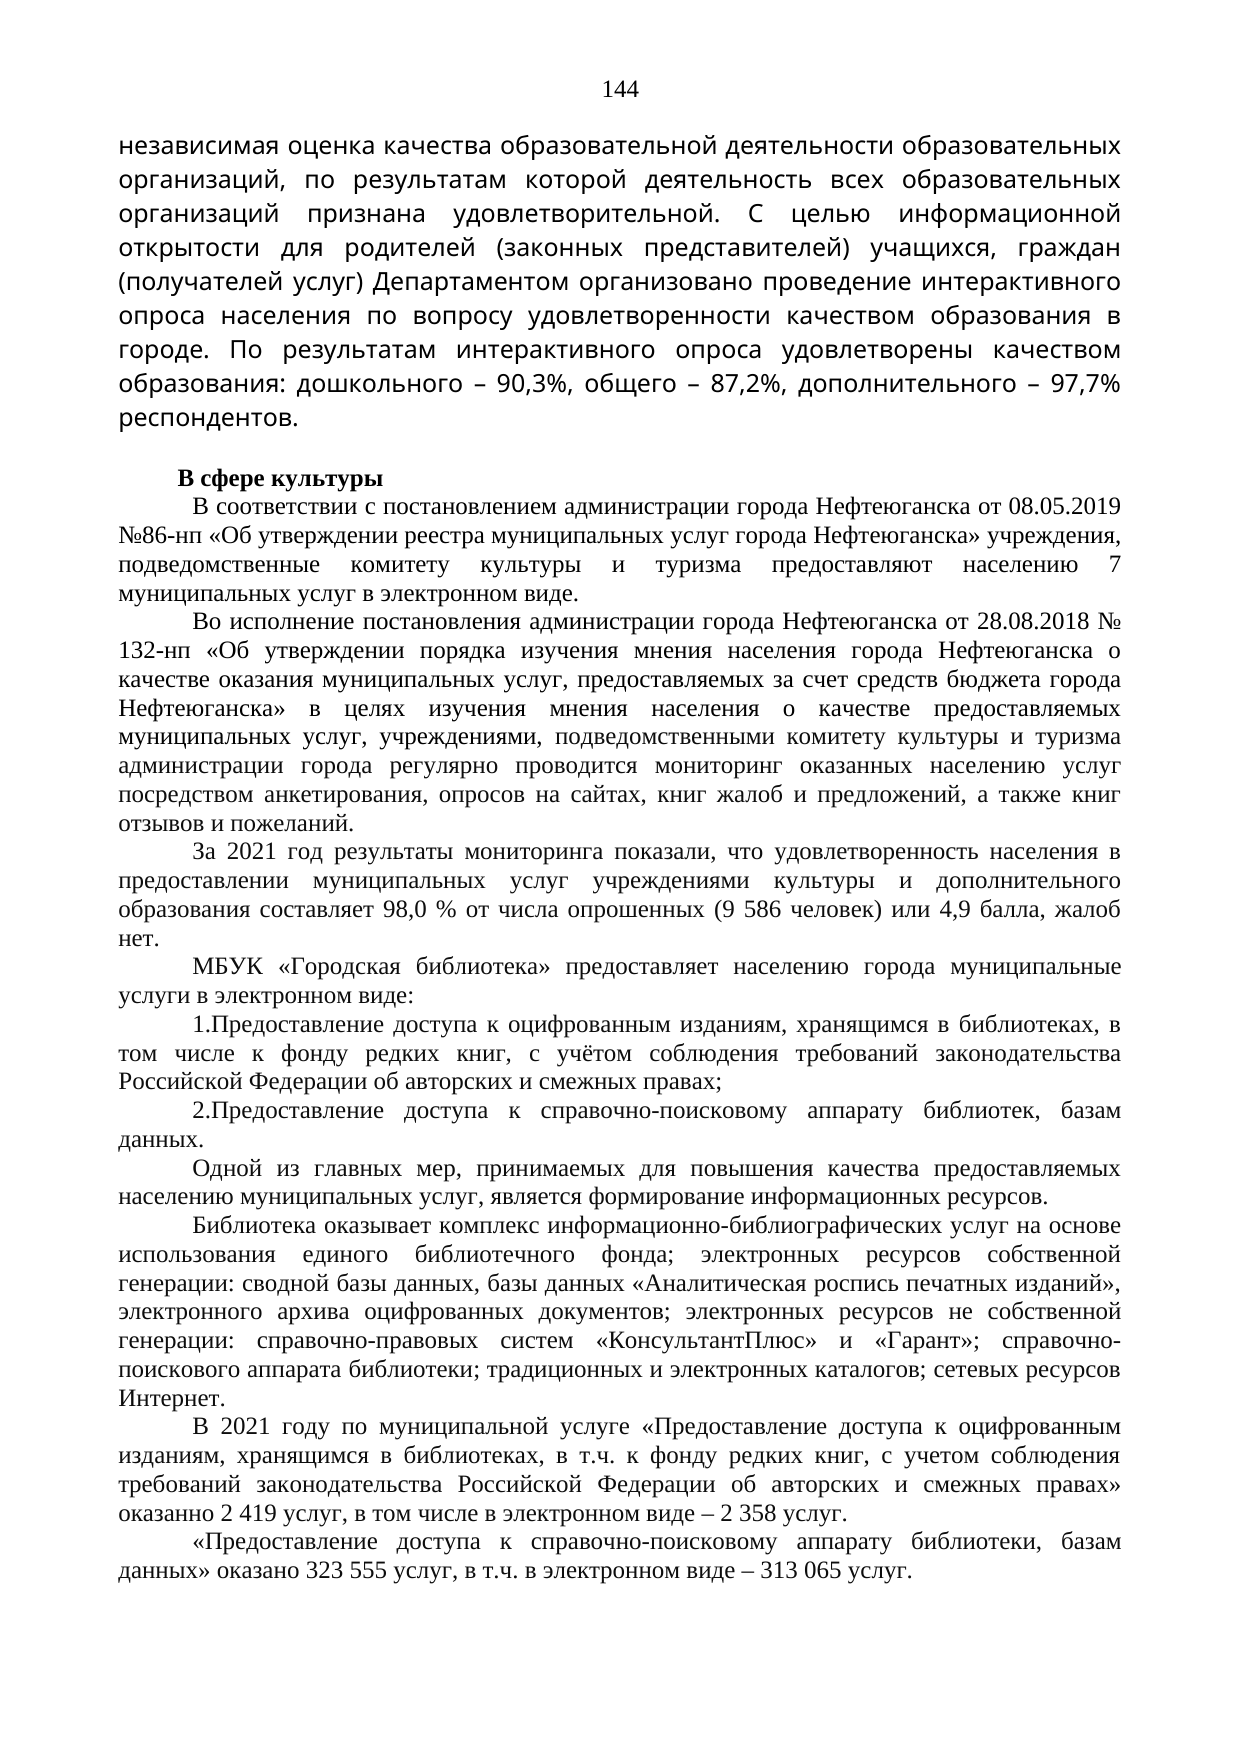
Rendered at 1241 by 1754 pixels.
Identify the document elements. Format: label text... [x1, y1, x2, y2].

text Одной из главных мер, принимаемых для повышения качества предоставляемых населению муниципальных услуг, является формирование информационных ресурсов. [118, 1153, 1122, 1210]
text Во исполнение постановления администрации города Нефтеюганска от 28.08.2018 № 132-нп «Об утверждении порядка изучения мнения населения города Нефтеюганска о качестве оказания муниципальных услуг, предоставляемых за счет средств бюджета города Нефтеюганска» в целях изучения мнения населения о качестве предоставляемых муниципальных услуг, учреждениями, подведомственными комитету культуры и туризма администрации города регулярно проводится мониторинг оказанных населению услуг посредством анкетирования, опросов на сайтах, книг жалоб и предложений, а также книг отзывов и пожеланий. [118, 606, 1122, 836]
text 2.Предоставление доступа к справочно-поисковому аппарату библиотек, базам данных. [118, 1095, 1122, 1153]
text Библиотека оказывает комплекс информационно-библиографических услуг на основе использования единого библиотечного фонда; электронных ресурсов собственной генерации: сводной базы данных, базы данных «Аналитическая роспись печатных изданий», электронного архива оцифрованных документов; электронных ресурсов не собственной генерации: справочно-правовых систем «КонсультантПлюс» и «Гарант»; справочно-поискового аппарата библиотеки; традиционных и электронных каталогов; сетевых ресурсов Интернет. [118, 1210, 1122, 1411]
text За 2021 год результаты мониторинга показали, что удовлетворенность населения в предоставлении муниципальных услуг учреждениями культуры и дополнительного образования составляет 98,0 % от числа опрошенных (9 586 человек) или 4,9 балла, жалоб нет. [118, 836, 1122, 951]
text МБУК «Городская библиотека» предоставляет населению города муниципальные услуги в электронном виде: [118, 951, 1122, 1009]
text «Предоставление доступа к справочно-поисковому аппарату библиотеки, базам данных» оказано 323 555 услуг, в т.ч. в электронном виде – 313 065 услуг. [118, 1526, 1122, 1584]
text В соответствии с постановлением администрации города Нефтеюганска от 08.05.2019 №86-нп «Об утверждении реестра муниципальных услуг города Нефтеюганска» учреждения, подведомственные комитету культуры и туризма предоставляют населению 7 муниципальных услуг в электронном виде. [118, 491, 1122, 606]
text В сфере культуры [118, 463, 1122, 491]
text В 2021 году по муниципальной услуге «Предоставление доступа к оцифрованным изданиям, хранящимся в библиотеках, в т.ч. к фонду редких книг, с учетом соблюдения требований законодательства Российской Федерации об авторских и смежных правах» оказанно 2 419 услуг, в том числе в электронном виде – 2 358 услуг. [118, 1411, 1122, 1526]
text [118, 127, 1122, 434]
text 1.Предоставление доступа к оцифрованным изданиям, хранящимся в библиотеках, в том числе к фонду редких книг, с учётом соблюдения требований законодательства Российской Федерации об авторских и смежных правах; [118, 1009, 1122, 1095]
